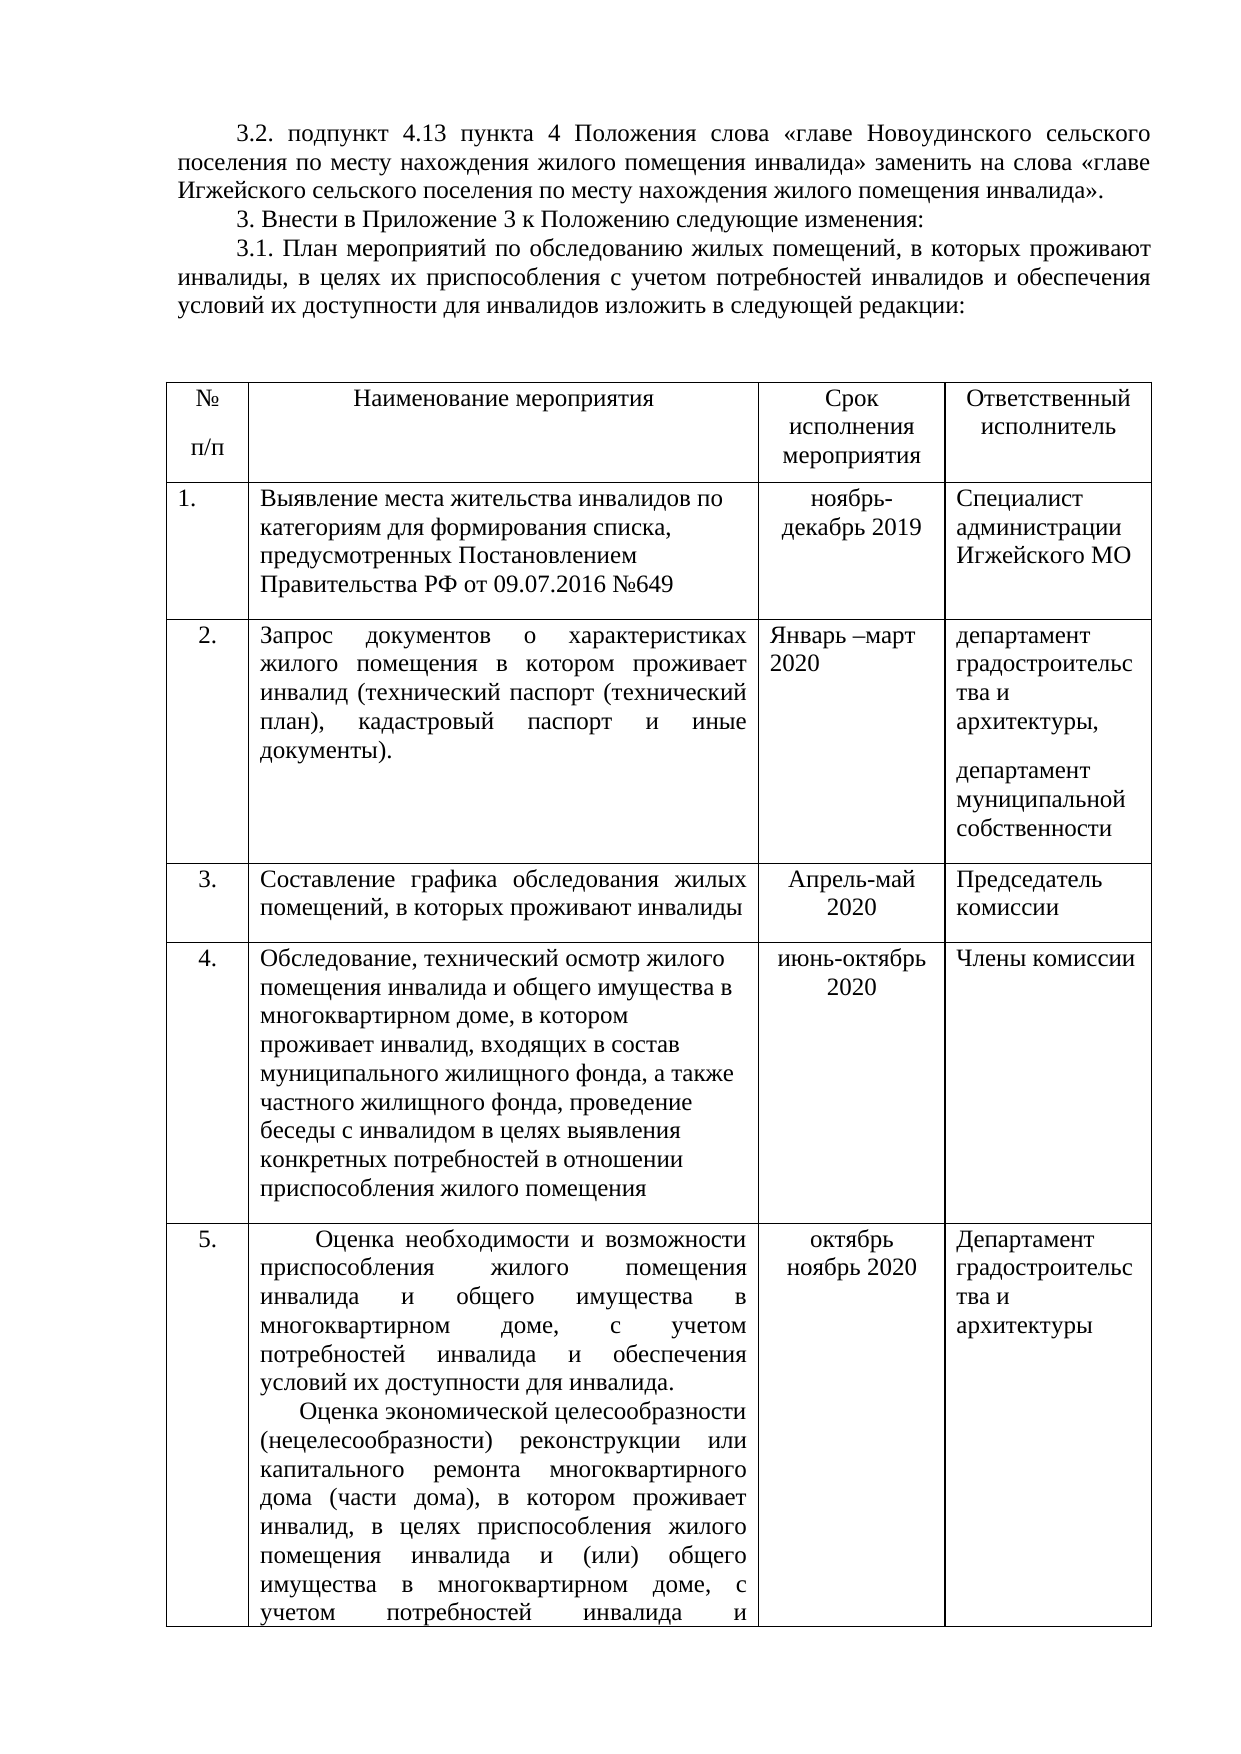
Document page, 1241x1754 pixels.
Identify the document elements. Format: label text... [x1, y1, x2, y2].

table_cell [946, 1224, 1151, 1626]
table_cell ноябрь-декабрь 2019 [759, 483, 944, 619]
table_cell Запрос документов о характеристиках жилого помещения в котором проживает инвалид (технический паспорт (технический план), кадастровый паспорт и иные документы). [249, 620, 758, 863]
table_cell Выявление места жительства инвалидов по категориям для формирования списка, предусмотренных Постановлением Правительства РФ от 09.07.2016 №649 [249, 483, 758, 619]
table_cell Специалист администрации Игжейского МО [946, 483, 1151, 619]
table_cell Председатель комиссии [946, 864, 1151, 942]
table_cell Составление графика обследования жилых помещений, в которых проживают инвалиды [249, 864, 758, 942]
table_cell Апрель-май 2020 [759, 864, 944, 942]
table_cell 1. [167, 483, 248, 619]
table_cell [249, 1224, 758, 1626]
table_cell Члены комиссии [946, 943, 1151, 1223]
table_cell 5. [167, 1224, 248, 1626]
table_header № п/п [167, 383, 248, 482]
text 3.1. План мероприятий по обследованию жилых помещений, в которых проживают инвалиды, в целях их приспособления с учетом потребностей инвалидов и обеспечения условий их доступности для инвалидов изложить в следующей редакции: [177, 233, 1152, 319]
table_cell Обследование, технический осмотр жилого помещения инвалида и общего имущества в многоквартирном доме, в котором проживает инвалид, входящих в состав муниципального жилищного фонда, а также частного жилищного фонда, проведение беседы с инвалидом в целях выявления конкретных потребностей в отношении приспособления жилого помещения [249, 943, 758, 1223]
table_header Ответственный исполнитель [946, 383, 1151, 482]
text 3.2. подпункт 4.13 пункта 4 Положения слова «главе Новоудинского сельского поселения по месту нахождения жилого помещения инвалида» заменить на слова «главе Игжейского сельского поселения по месту нахождения жилого помещения инвалида». [177, 118, 1152, 204]
table_cell департамент градостроительства и архитектуры, департамент муниципальной собственности [946, 620, 1151, 863]
table_cell октябрь ноябрь 2020 [759, 1224, 944, 1626]
table_cell 4. [167, 943, 248, 1223]
table_header Наименование мероприятия [249, 383, 758, 482]
table_cell 2. [167, 620, 248, 863]
table_cell июнь-октябрь 2020 [759, 943, 944, 1223]
text 3. Внести в Приложение 3 к Положению следующие изменения: [177, 204, 1152, 233]
table_header Срок исполнения мероприятия [759, 383, 944, 482]
table_cell Январь –март 2020 [759, 620, 944, 863]
table_cell 3. [167, 864, 248, 942]
